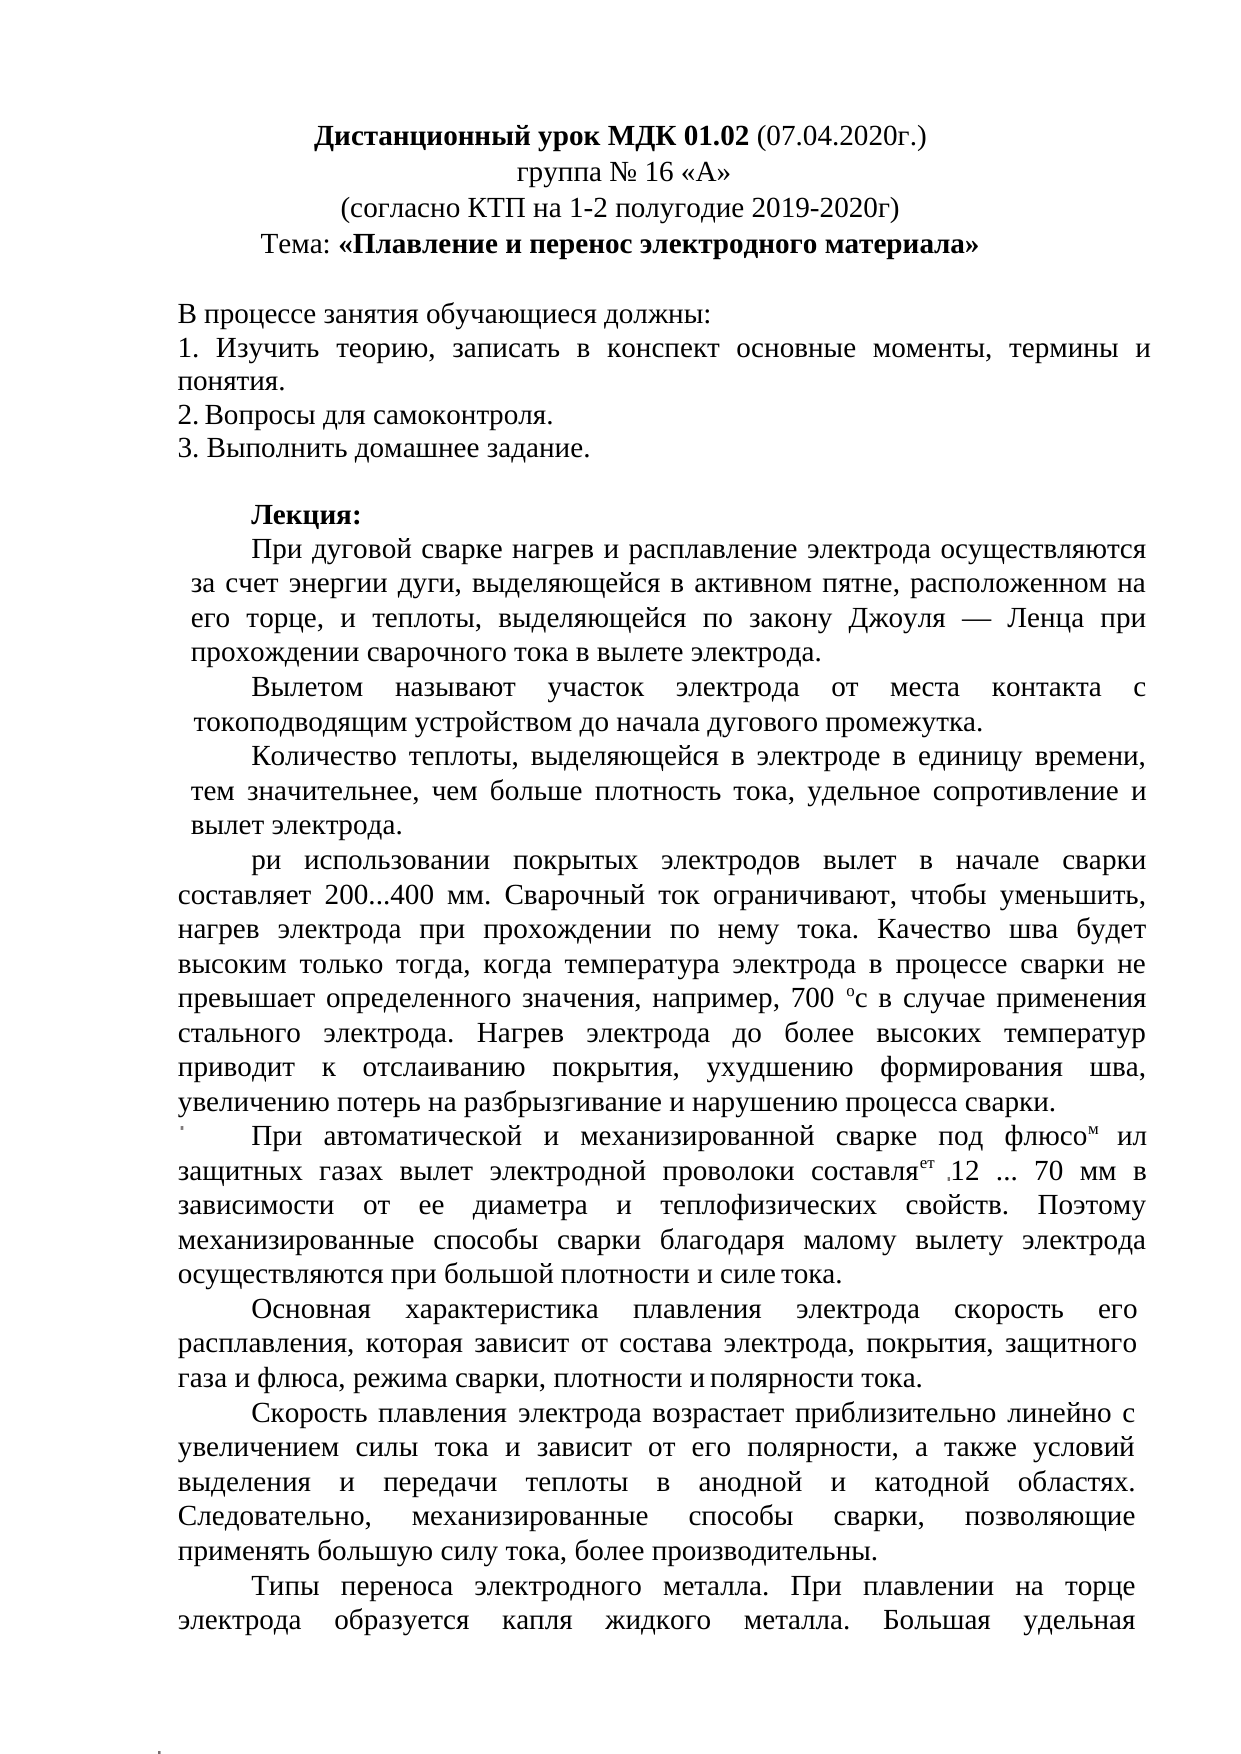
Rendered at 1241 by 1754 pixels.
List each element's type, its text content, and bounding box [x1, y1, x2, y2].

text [178, 1568, 1136, 1636]
text Дистанционный урок МДК 01.02 (07.04.2020г.) [88, 118, 1152, 152]
text Вылетом называют участок электрода от места контакта с токоподводящим устройством до начала дугового промежутка. [193, 669, 1147, 737]
text 1. Изучить теорию, записать в конспект основные моменты, термины и понятия. [177, 330, 1152, 397]
text Основная характеристика плавления электрода скорость его расплавления, которая зависит от состава электрода, покрытия, защитного газа и флюса, режима сварки, плотности и полярности тока. [178, 1291, 1138, 1394]
text В процессе занятия обучающиеся должны: [177, 296, 1152, 330]
text ри использовании покрытых электродов вылет в начале сварки составляет 200...400 мм. Сварочный ток ограничивают, чтобы уменьшить, нагрев электрода при прохождении по нему тока. Качество шва будет высоким только тогда, когда температура электрода в процессе сварки не превышает определенного значения, например, 700 ос в случае применения стального электрода. Нагрев электрода до более высоких температур приводит к отслаиванию покрытия, ухудшению формирования шва, увеличению потерь на разбрызгивание и нарушению процесса сварки. [178, 842, 1147, 1117]
text 3. Выполнить домашнее задание. [177, 430, 1152, 464]
text Тема: «Плавление и перенос электродного материала» [88, 227, 1152, 260]
text При автоматической и механизированной сварке под флюсом ил защитных газах вылет электродной проволоки составляет 12 ... 70 мм в зависимости от ее диаметра и теплофизических свойств. Поэтому механизированные способы сварки благодаря малому вылету электрода осуществляются при большой плотности и силе тока. [178, 1118, 1147, 1290]
text Скорость плавления электрода возрастает приблизительно линейно с увеличением силы тока и зависит от его полярности, а также условий выделения и передачи теплоты в анодной и катодной областях. Следовательно, механизированные способы сварки, позволяющие применять большую силу тока, более производительны. [178, 1395, 1136, 1566]
text Количество теплоты, выделяющейся в электроде в единицу времени, тем значительнее, чем больше плотность тока, удельное сопротивление и вылет электрода. [191, 738, 1147, 841]
text При дуговой сварке нагрев и расплавление электрода осуществляются за счет энергии дуги, выделяющейся в активном пятне, расположенном на его торце, и теплоты, выделяющейся по закону Джоуля — Ленца при прохождении сварочного тока в вылете электрода. [191, 531, 1147, 668]
text Лекция: [177, 497, 1152, 531]
text 2. Вопросы для самоконтроля. [177, 397, 1152, 430]
text группа № 16 «А» [88, 154, 1152, 188]
text (согласно КТП на 1-2 полугодие 2019-2020г) [88, 190, 1152, 224]
